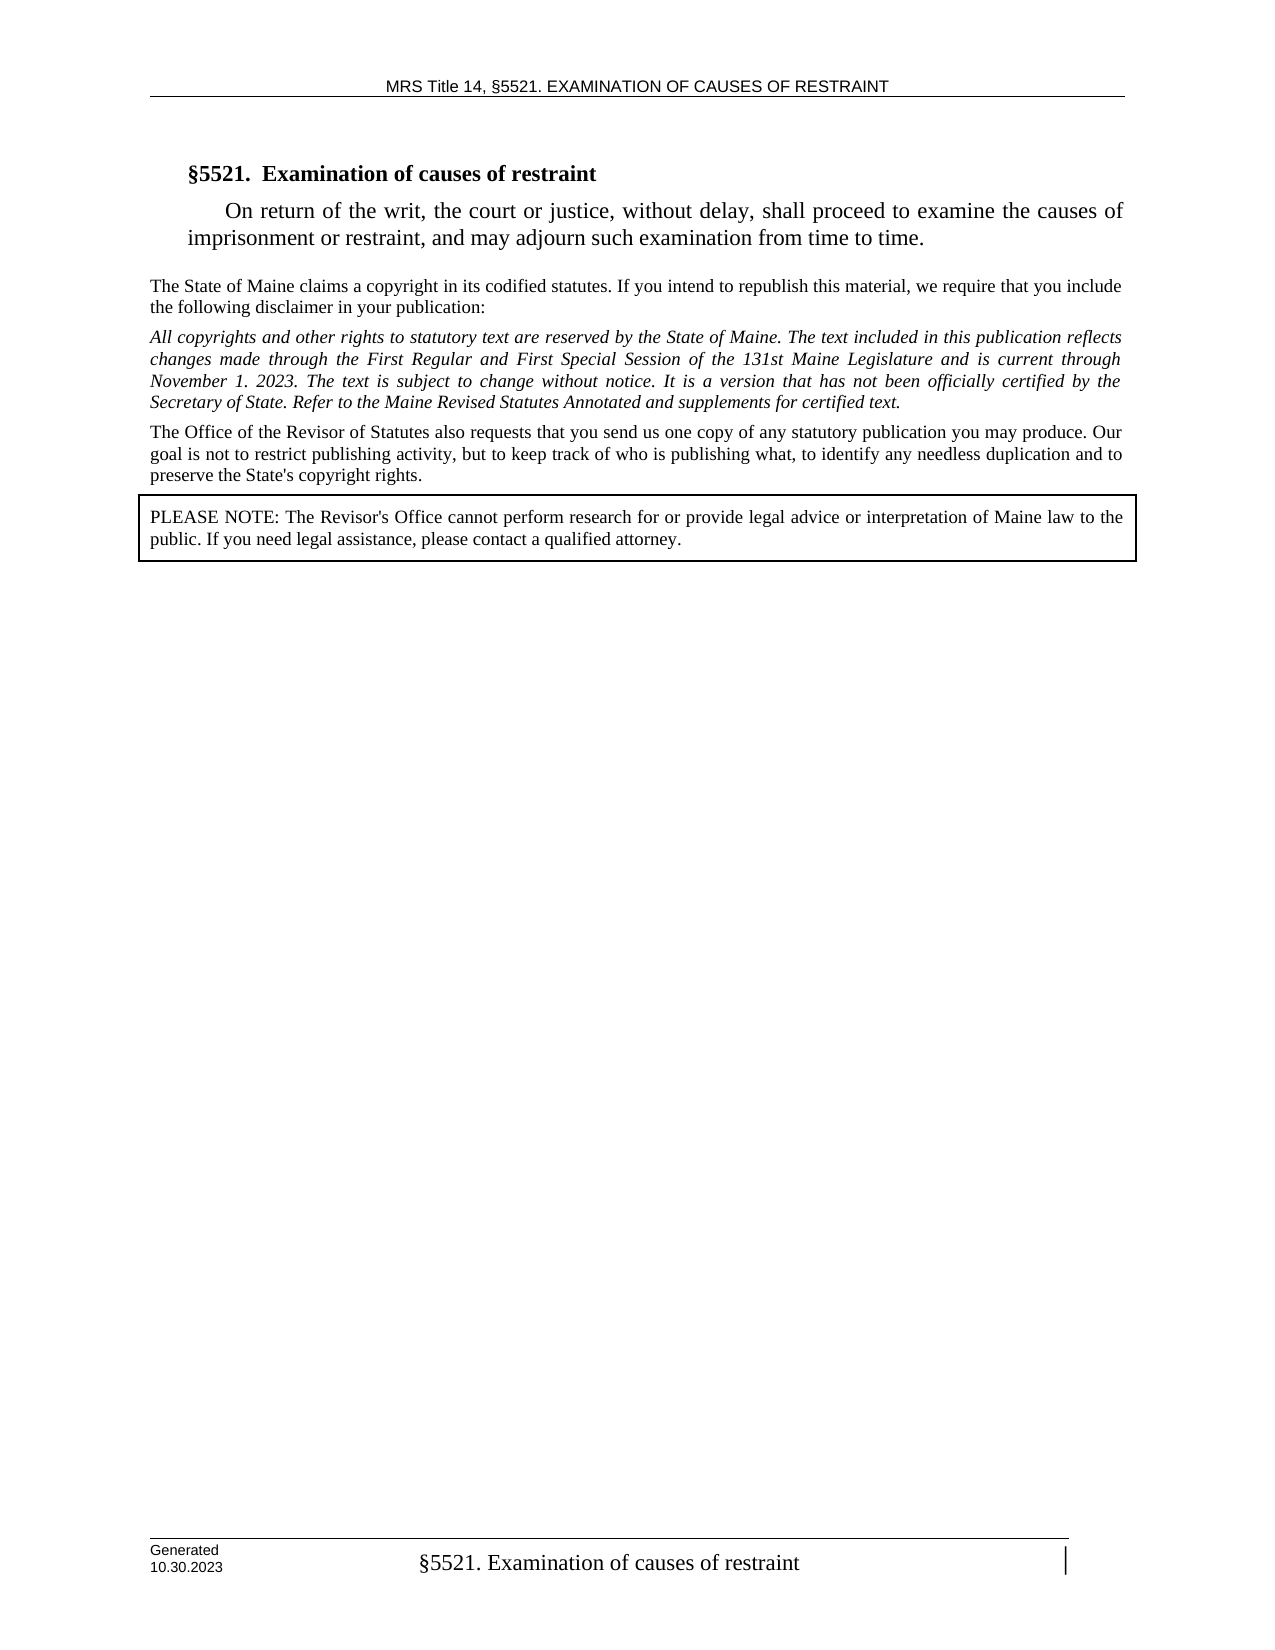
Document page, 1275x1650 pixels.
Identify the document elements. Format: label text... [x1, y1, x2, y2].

text On return of the writ, the court or justice, without delay, shall proceed to examine the causes of imprisonment or restraint, and may adjourn such examination from time to time. [187, 197, 1125, 250]
text The Office of the Revisor of Statutes also requests that you send us one copy of any statutory publication you may produce. Our goal is not to restrict publishing activity, but to keep track of who is publishing what, to identify any needless duplication and to preserve the State's copyright rights. [150, 421, 1125, 486]
text All copyrights and other rights to statutory text are reserved by the State of Maine. The text included in this publication reflects changes made through the First Regular and First Special Session of the 131st Maine Legislature and is current through November 1. 2023 . The text is subject to change without notice. It is a version that has not been officially certified by the Secretary of State. Refer to the Maine Revised Statutes Annotated and supplements for certified text. [150, 326, 1125, 413]
text PLEASE NOTE: The Revisor's Office cannot perform research for or provide legal advice or interpretation of Maine law to the public. If you need legal assistance, please contact a qualified attorney. [140, 496, 1135, 560]
text §5521. Examination of causes of restraint [187, 160, 1125, 187]
text The State of Maine claims a copyright in its codified statutes. If you intend to republish this material, we require that you include the following disclaimer in your publication: [150, 275, 1125, 318]
